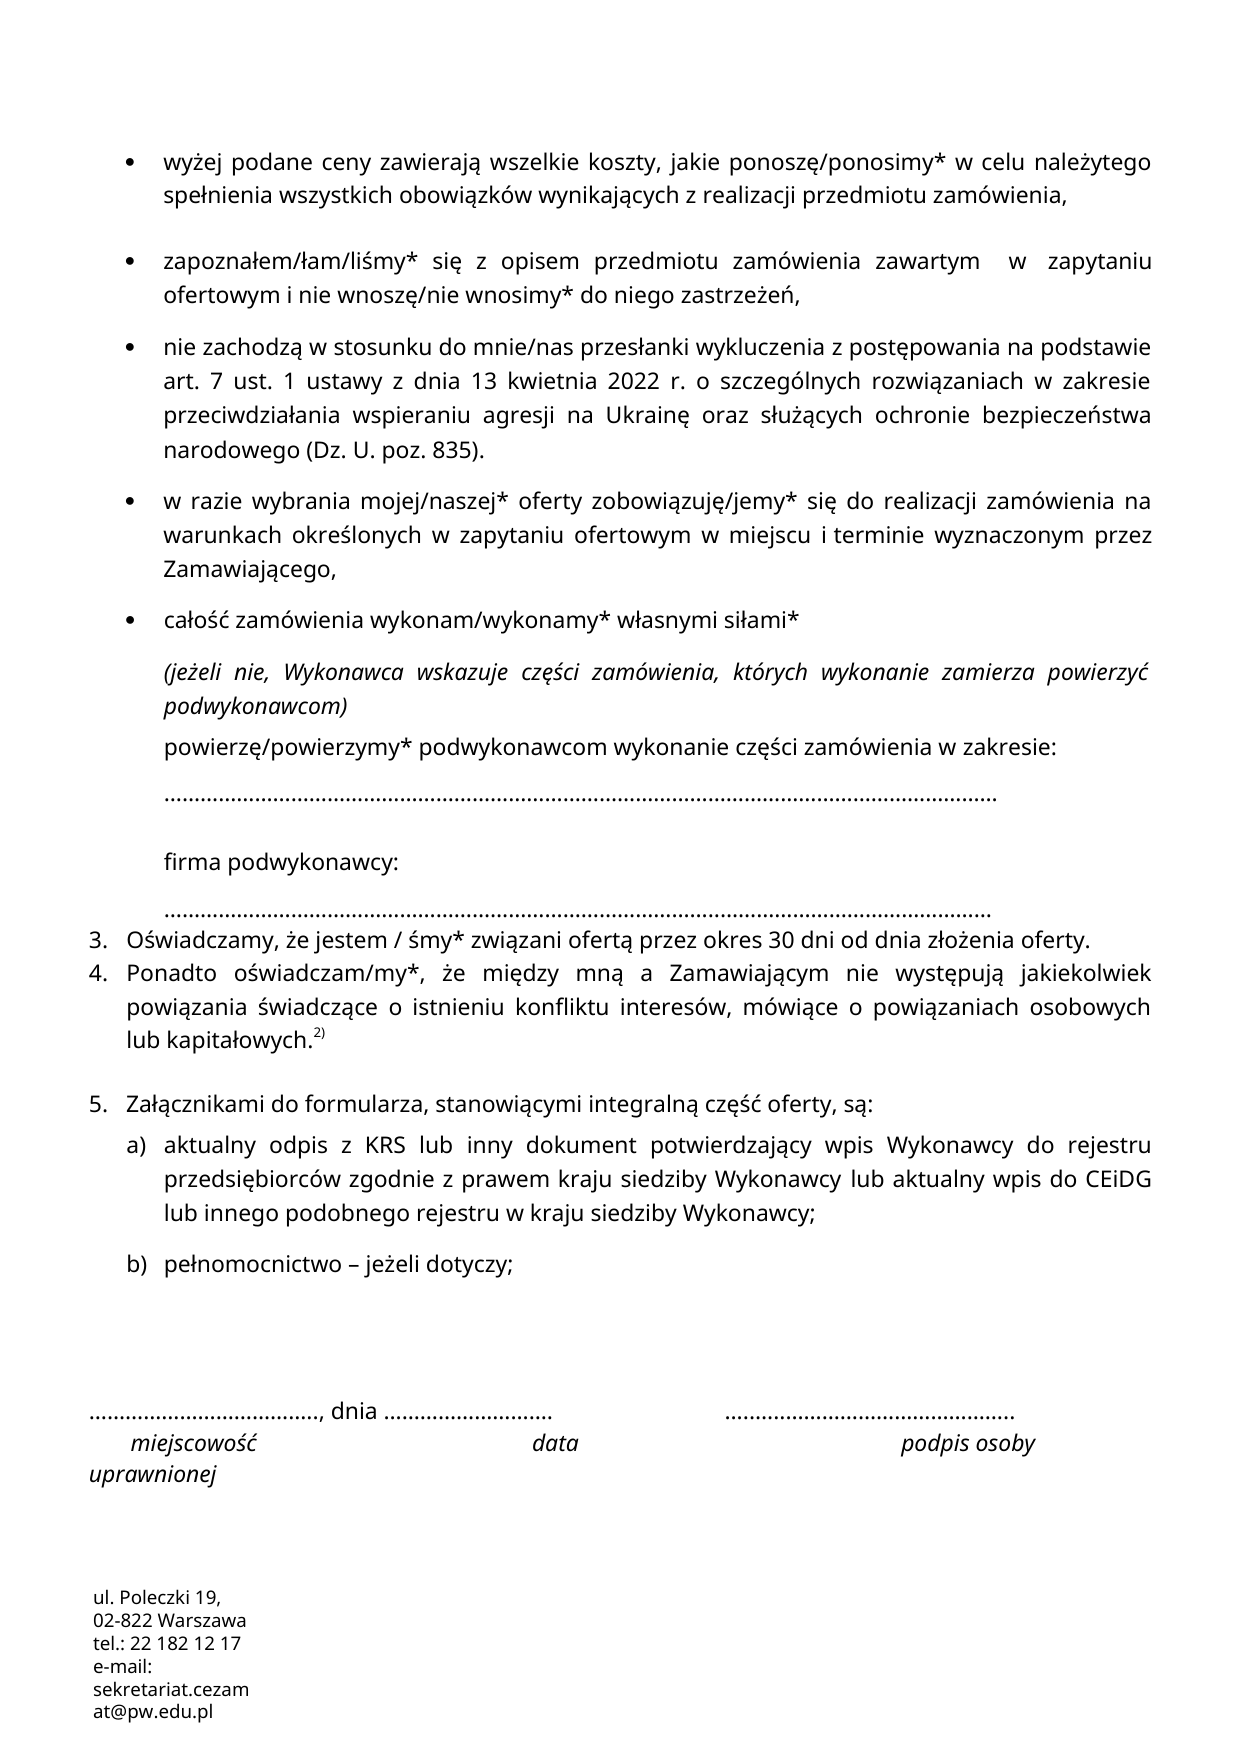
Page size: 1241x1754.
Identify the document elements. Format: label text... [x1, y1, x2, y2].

text ……………………………….., dnia ………………………. …..…..……………………………….. [89, 1395, 1152, 1427]
list nie zachodzą w stosunku do mnie/nas przesłanki wykluczenia z postępowania na podstawie art. 7 ust. 1 ustawy z dnia 13 kwietnia 2022 r. o szczególnych rozwiązaniach w zakresie przeciwdziałania wspieraniu agresji na Ukrainę oraz służących ochronie bezpieczeństwa narodowego (Dz. U. poz. 835). [126, 331, 1152, 465]
list Załącznikami do formularza, stanowiącymi integralną część oferty, są: [89, 1088, 1152, 1119]
list w razie wybrania mojej/naszej* oferty zobowiązuję/jemy* się do realizacji zamówienia na warunkach określonych w zapytaniu ofertowym w miejscu i terminie wyznaczonym przez Zamawiającego, [126, 485, 1152, 585]
text miejscowość data podpis osoby uprawnionej [89, 1427, 1152, 1489]
list Oświadczamy, że jestem / śmy* związani ofertą przez okres 30 dni od dnia złożenia oferty. [89, 924, 1152, 956]
text powierzę/powierzymy* podwykonawcom wykonanie części zamówienia w zakresie: [164, 731, 1152, 762]
text ………………………………………………………………………………………………………………………… [164, 777, 1152, 809]
text ………………………………………………………………………………..……………………………………… [164, 893, 1152, 924]
list wyżej podane ceny zawierają wszelkie koszty, jakie ponoszę/ponosimy* w celu należytego spełnienia wszystkich obowiązków wynikających z realizacji przedmiotu zamówienia, [126, 146, 1152, 210]
text firma podwykonawcy: [164, 846, 1152, 877]
text (jeżeli nie, Wykonawca wskazuje części zamówienia, których wykonanie zamierza powierzyć podwykonawcom) [164, 656, 1152, 721]
list aktualny odpis z KRS lub inny dokument potwierdzający wpis Wykonawcy do rejestru przedsiębiorców zgodnie z prawem kraju siedziby Wykonawcy lub aktualny wpis do CEiDG lub innego podobnego rejestru w kraju siedziby Wykonawcy; [126, 1129, 1152, 1229]
list zapoznałem/łam/liśmy* się z opisem przedmiotu zamówienia zawartym w zapytaniu ofertowym i nie wnoszę/nie wnosimy* do niego zastrzeżeń, [126, 245, 1152, 311]
list Ponadto oświadczam/my*, że między mną a Zamawiającym nie występują jakiekolwiek powiązania świadczące o istnieniu konfliktu interesów, mówiące o powiązaniach osobowych lub kapitałowych.2) [89, 957, 1152, 1055]
list całość zamówienia wykonam/wykonamy* własnymi siłami* [126, 604, 1152, 636]
list pełnomocnictwo – jeżeli dotyczy; [126, 1248, 1152, 1280]
